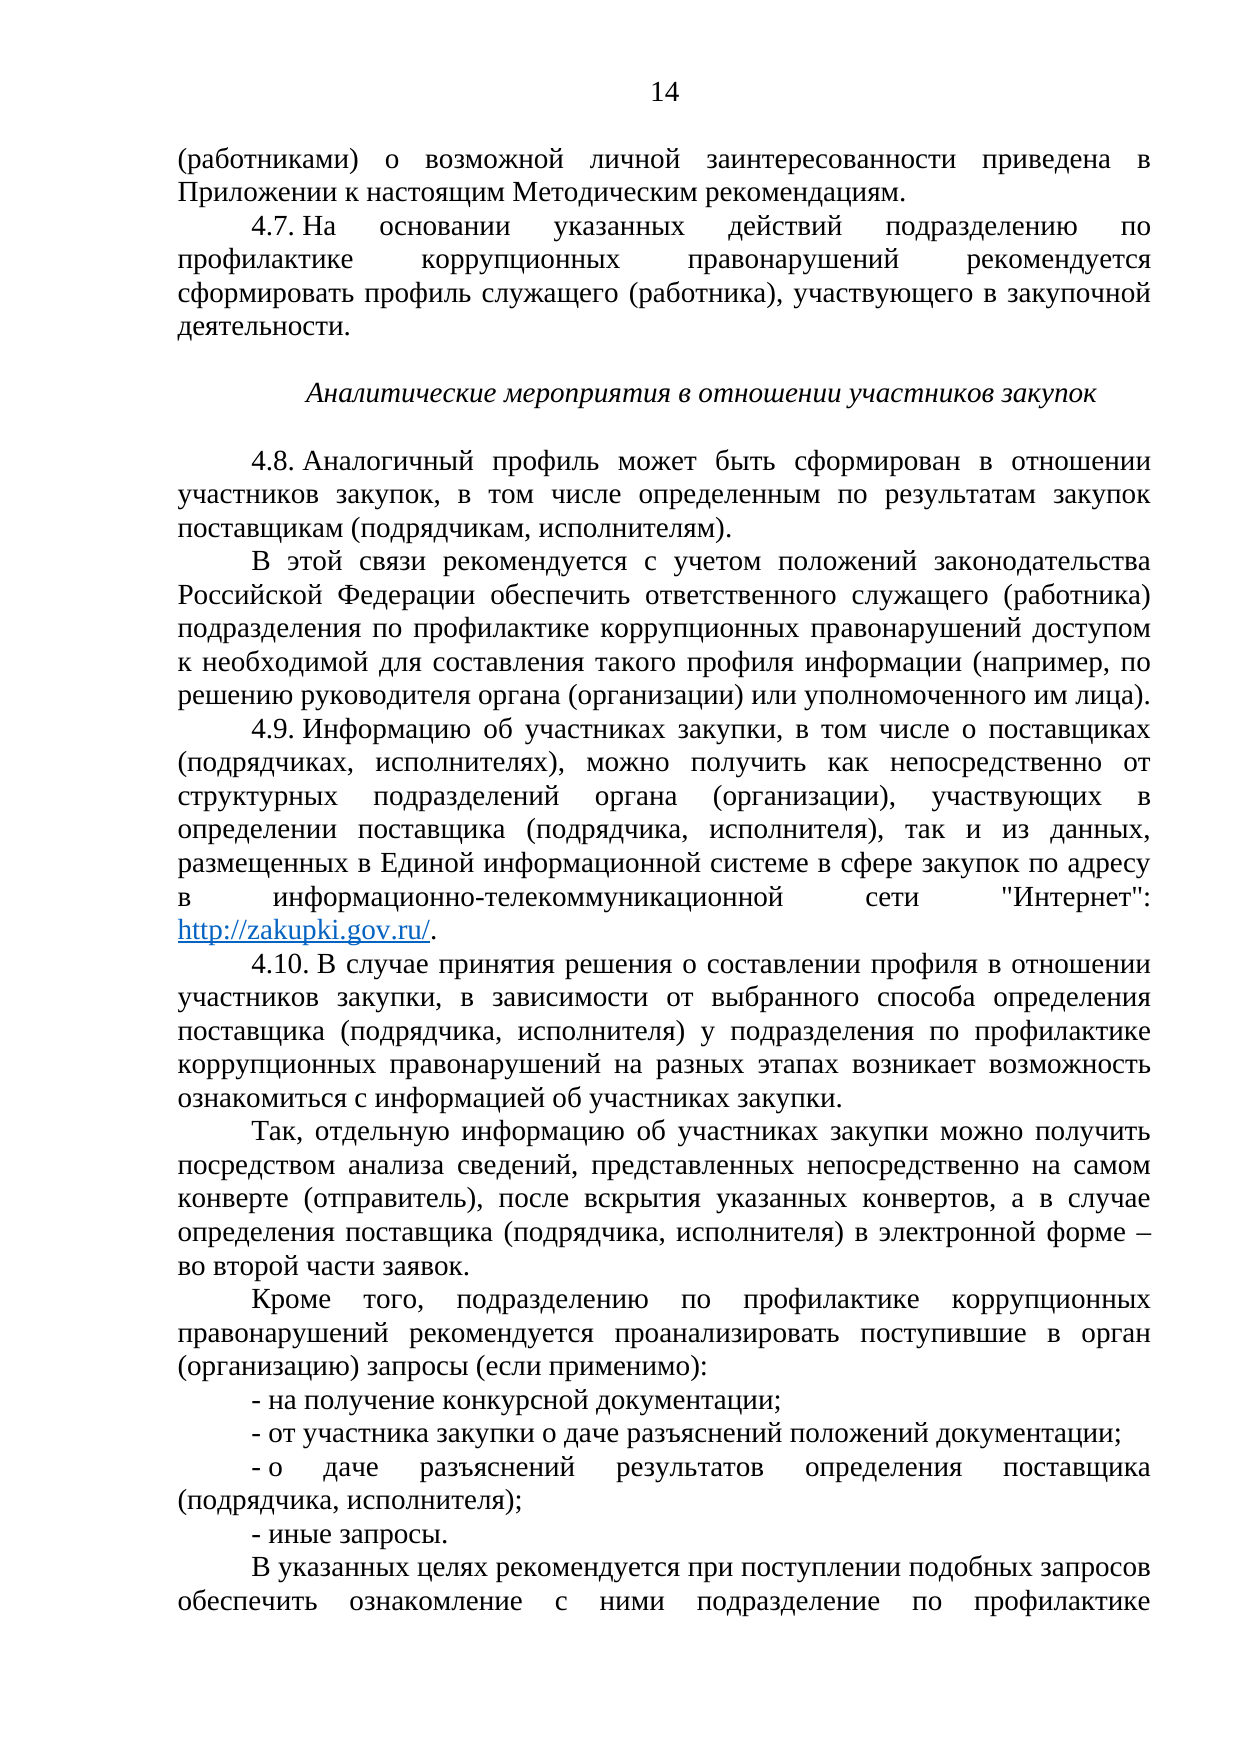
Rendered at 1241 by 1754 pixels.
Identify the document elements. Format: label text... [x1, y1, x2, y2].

text - на получение конкурсной документации; [177, 1382, 1152, 1415]
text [177, 1549, 1152, 1617]
text Аналитические мероприятия в отношении участников закупок [177, 376, 1152, 409]
text 4.7. На основании указанных действий подразделению по профилактике коррупционных правонарушений рекомендуется сформировать профиль служащего (работника), участвующего в закупочной деятельности. [177, 208, 1152, 342]
text 4.8. Аналогичный профиль может быть сформирован в отношении участников закупок, в том числе определенным по результатам закупок поставщикам (подрядчикам, исполнителям). [177, 443, 1152, 543]
text 4.9. Информацию об участниках закупки, в том числе о поставщиках (подрядчиках, исполнителях), можно получить как непосредственно от структурных подразделений органа (организации), участвующих в определении поставщика (подрядчика, исполнителя), так и из данных, размещенных в Единой информационной системе в сфере закупок по адресу в информационно-телекоммуникационной сети "Интернет": http://zakupki.gov.ru/. [177, 711, 1152, 946]
text В этой связи рекомендуется с учетом положений законодательства Российской Федерации обеспечить ответственного служащего (работника) подразделения по профилактике коррупционных правонарушений доступом к необходимой для составления такого профиля информации (например, по решению руководителя органа (организации) или уполномоченного им лица). [177, 543, 1152, 711]
text - о даче разъяснений результатов определения поставщика (подрядчика, исполнителя); [177, 1449, 1152, 1516]
text 4.10. В случае принятия решения о составлении профиля в отношении участников закупки, в зависимости от выбранного способа определения поставщика (подрядчика, исполнителя) у подразделения по профилактике коррупционных правонарушений на разных этапах возникает возможность ознакомиться с информацией об участниках закупки. [177, 946, 1152, 1113]
text - иные запросы. [177, 1516, 1152, 1549]
text Так, отдельную информацию об участниках закупки можно получить посредством анализа сведений, представленных непосредственно на самом конверте (отправитель), после вскрытия указанных конвертов, а в случае определения поставщика (подрядчика, исполнителя) в электронной форме – во второй части заявок. [177, 1113, 1152, 1281]
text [177, 141, 1152, 208]
text - от участника закупки о даче разъяснений положений документации; [177, 1415, 1152, 1449]
text Кроме того, подразделению по профилактике коррупционных правонарушений рекомендуется проанализировать поступившие в орган (организацию) запросы (если применимо): [177, 1281, 1152, 1382]
